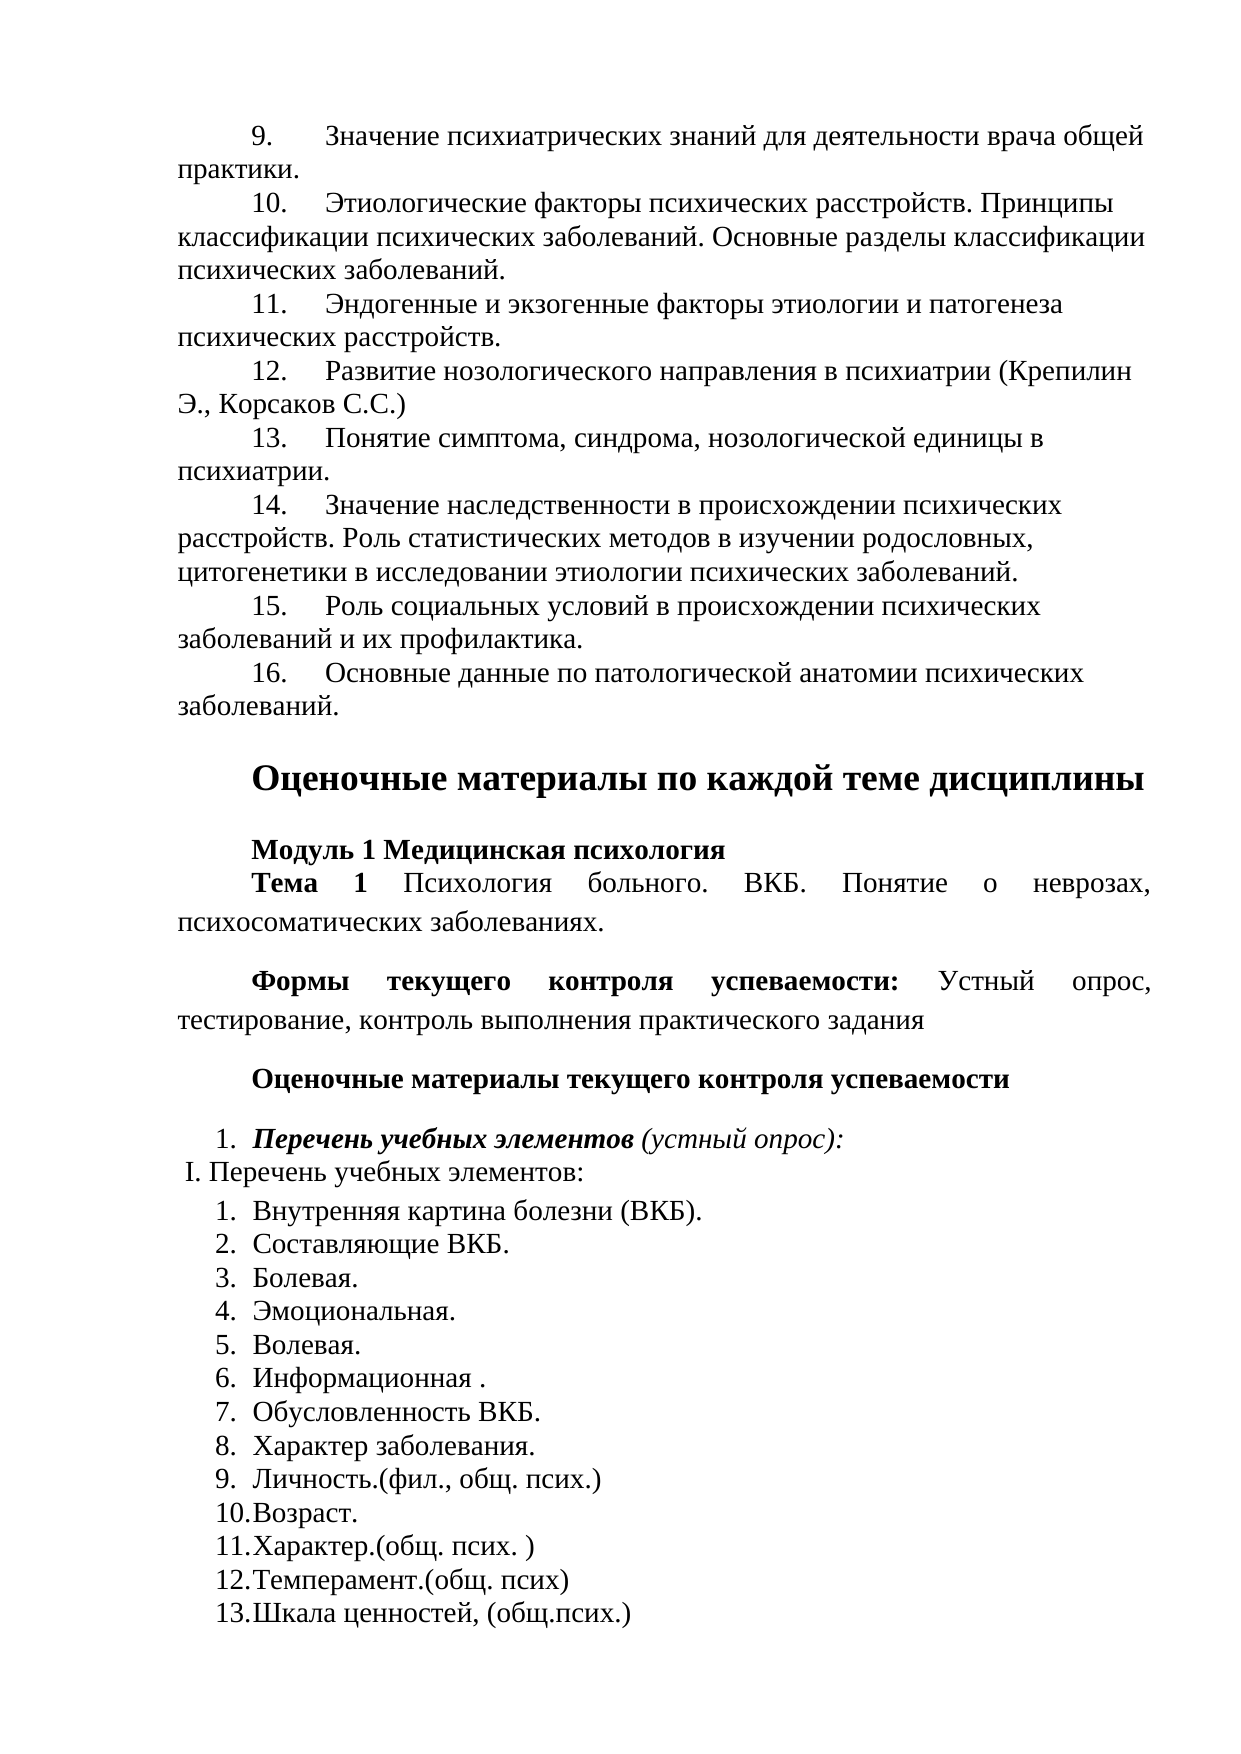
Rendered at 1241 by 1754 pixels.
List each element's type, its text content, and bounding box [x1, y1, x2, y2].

list Возраст. [215, 1495, 1152, 1528]
list Модуль 1 Медицинская психология [177, 832, 1152, 866]
list Этиологические факторы психических расстройств. Принципы классификации психических заболеваний. Основные разделы классификации психических заболеваний. [177, 185, 1152, 286]
list Понятие симптома, синдрома, нозологической единицы в психиатрии. [177, 420, 1152, 487]
list Оценочные материалы по каждой теме дисциплины [177, 755, 1152, 798]
list Развитие нозологического направления в психиатрии (Крепилин Э., Корсаков С.С.) [177, 353, 1152, 420]
text Оценочные материалы текущего контроля успеваемости [177, 1061, 1152, 1095]
text Формы текущего контроля успеваемости: Устный опрос, тестирование, контроль выполнения практического задания [177, 963, 1152, 1036]
list Болевая. [215, 1260, 1152, 1293]
list Темперамент.(общ. псих) [215, 1562, 1152, 1595]
text I. Перечень учебных элементов: [177, 1154, 1152, 1188]
list Роль социальных условий в происхождении психических заболеваний и их профилактика. [177, 588, 1152, 655]
list Эмоциональная. [215, 1293, 1152, 1327]
text Тема 1 Психология больного. ВКБ. Понятие о неврозах, психосоматических заболеваниях. [177, 866, 1152, 938]
list Основные данные по патологической анатомии психических заболеваний. [177, 655, 1152, 722]
list Значение психиатрических знаний для деятельности врача общей практики. [177, 118, 1152, 185]
list Личность.(фил., общ. псих.) [215, 1461, 1152, 1495]
list Шкала ценностей, (общ.псих.) [215, 1595, 1152, 1629]
list Волевая. [215, 1327, 1152, 1361]
list Перечень учебных элементов (устный опрос): [215, 1121, 1152, 1154]
list Обусловленность ВКБ. [215, 1394, 1152, 1428]
list Характер.(общ. псих. ) [215, 1528, 1152, 1562]
list Значение наследственности в происхождении психических расстройств. Роль статистических методов в изучении родословных, цитогенетики в исследовании этиологии психических заболеваний. [177, 487, 1152, 588]
list Эндогенные и экзогенные факторы этиологии и патогенеза психических расстройств. [177, 286, 1152, 353]
list Составляющие ВКБ. [215, 1226, 1152, 1260]
list Информационная . [215, 1361, 1152, 1394]
list Внутренняя картина болезни (ВКБ). [215, 1193, 1152, 1226]
list Характер заболевания. [215, 1428, 1152, 1461]
